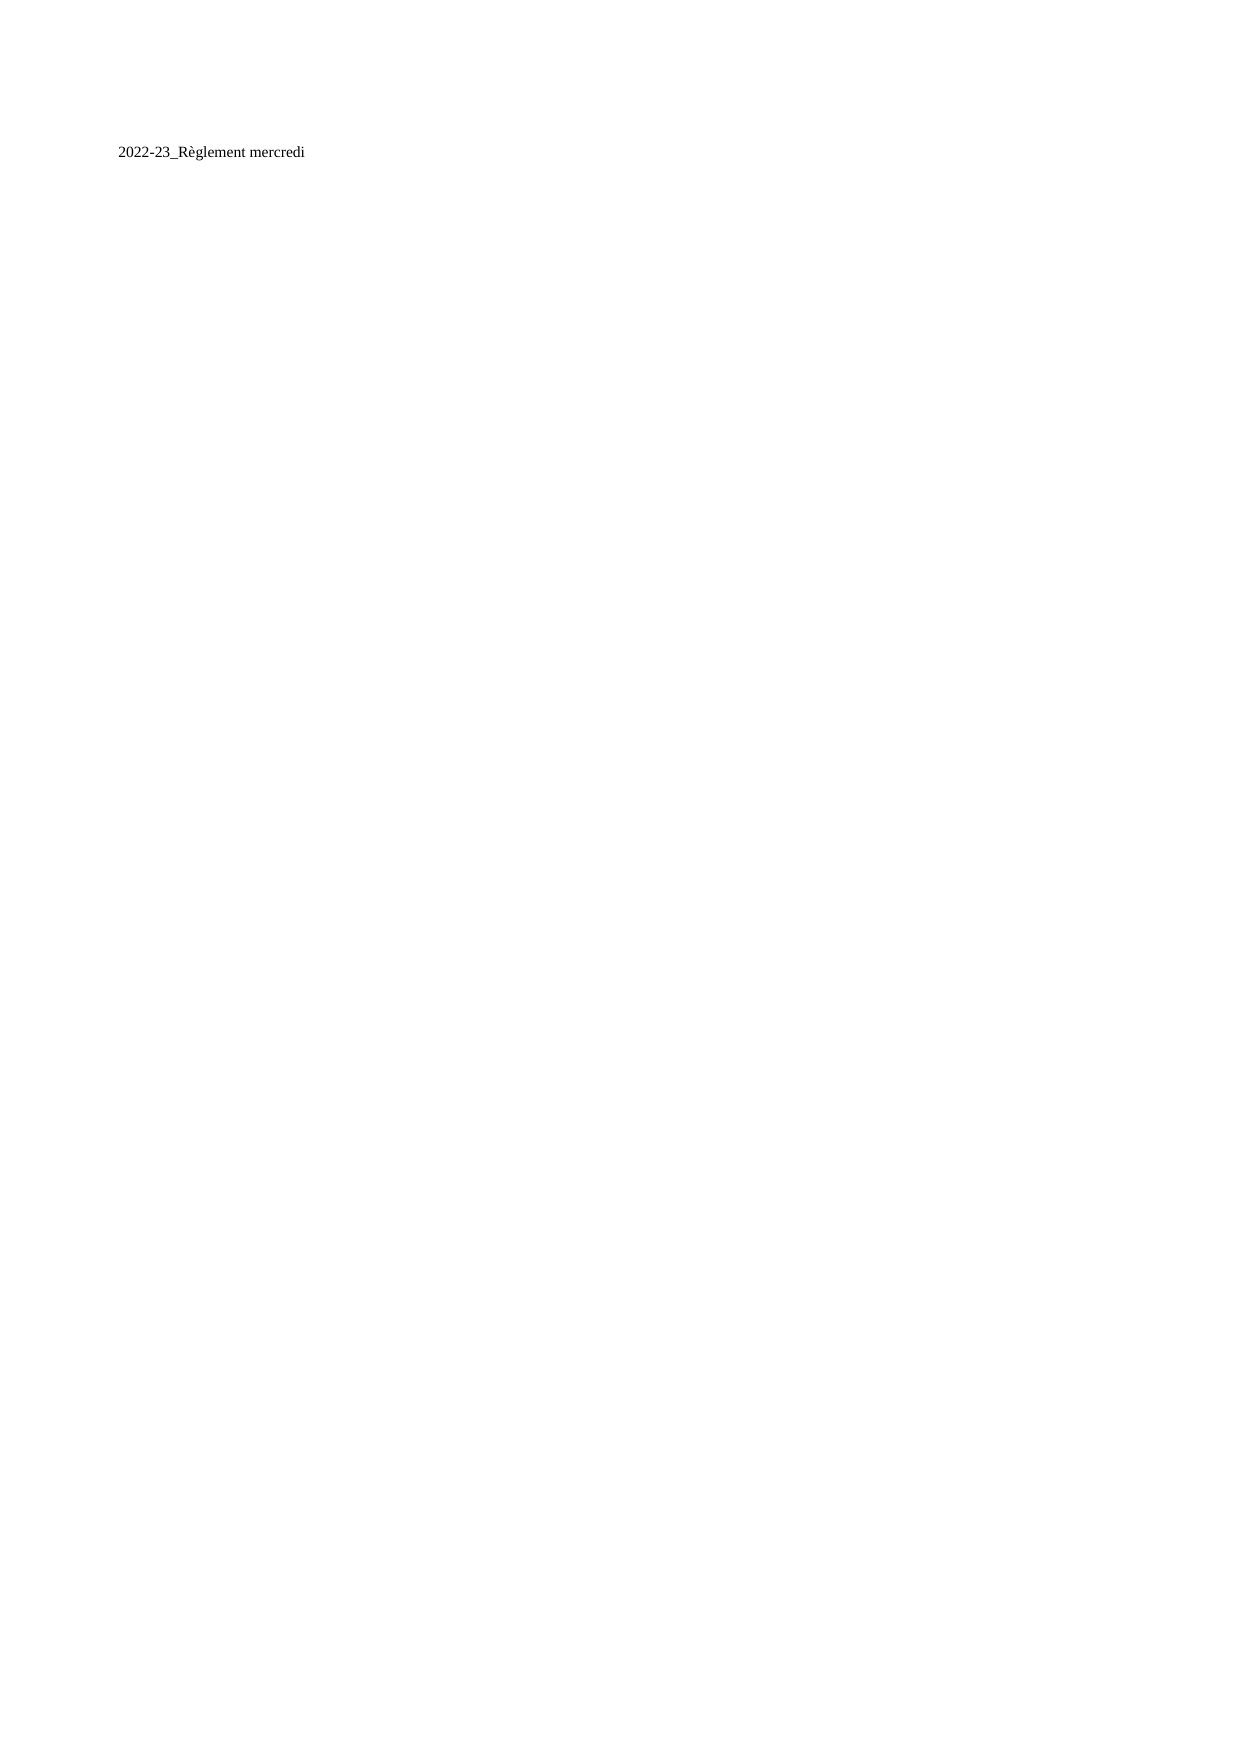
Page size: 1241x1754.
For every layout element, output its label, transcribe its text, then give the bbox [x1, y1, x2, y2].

text 2022-23_Règlement mercredi [118, 143, 1122, 161]
